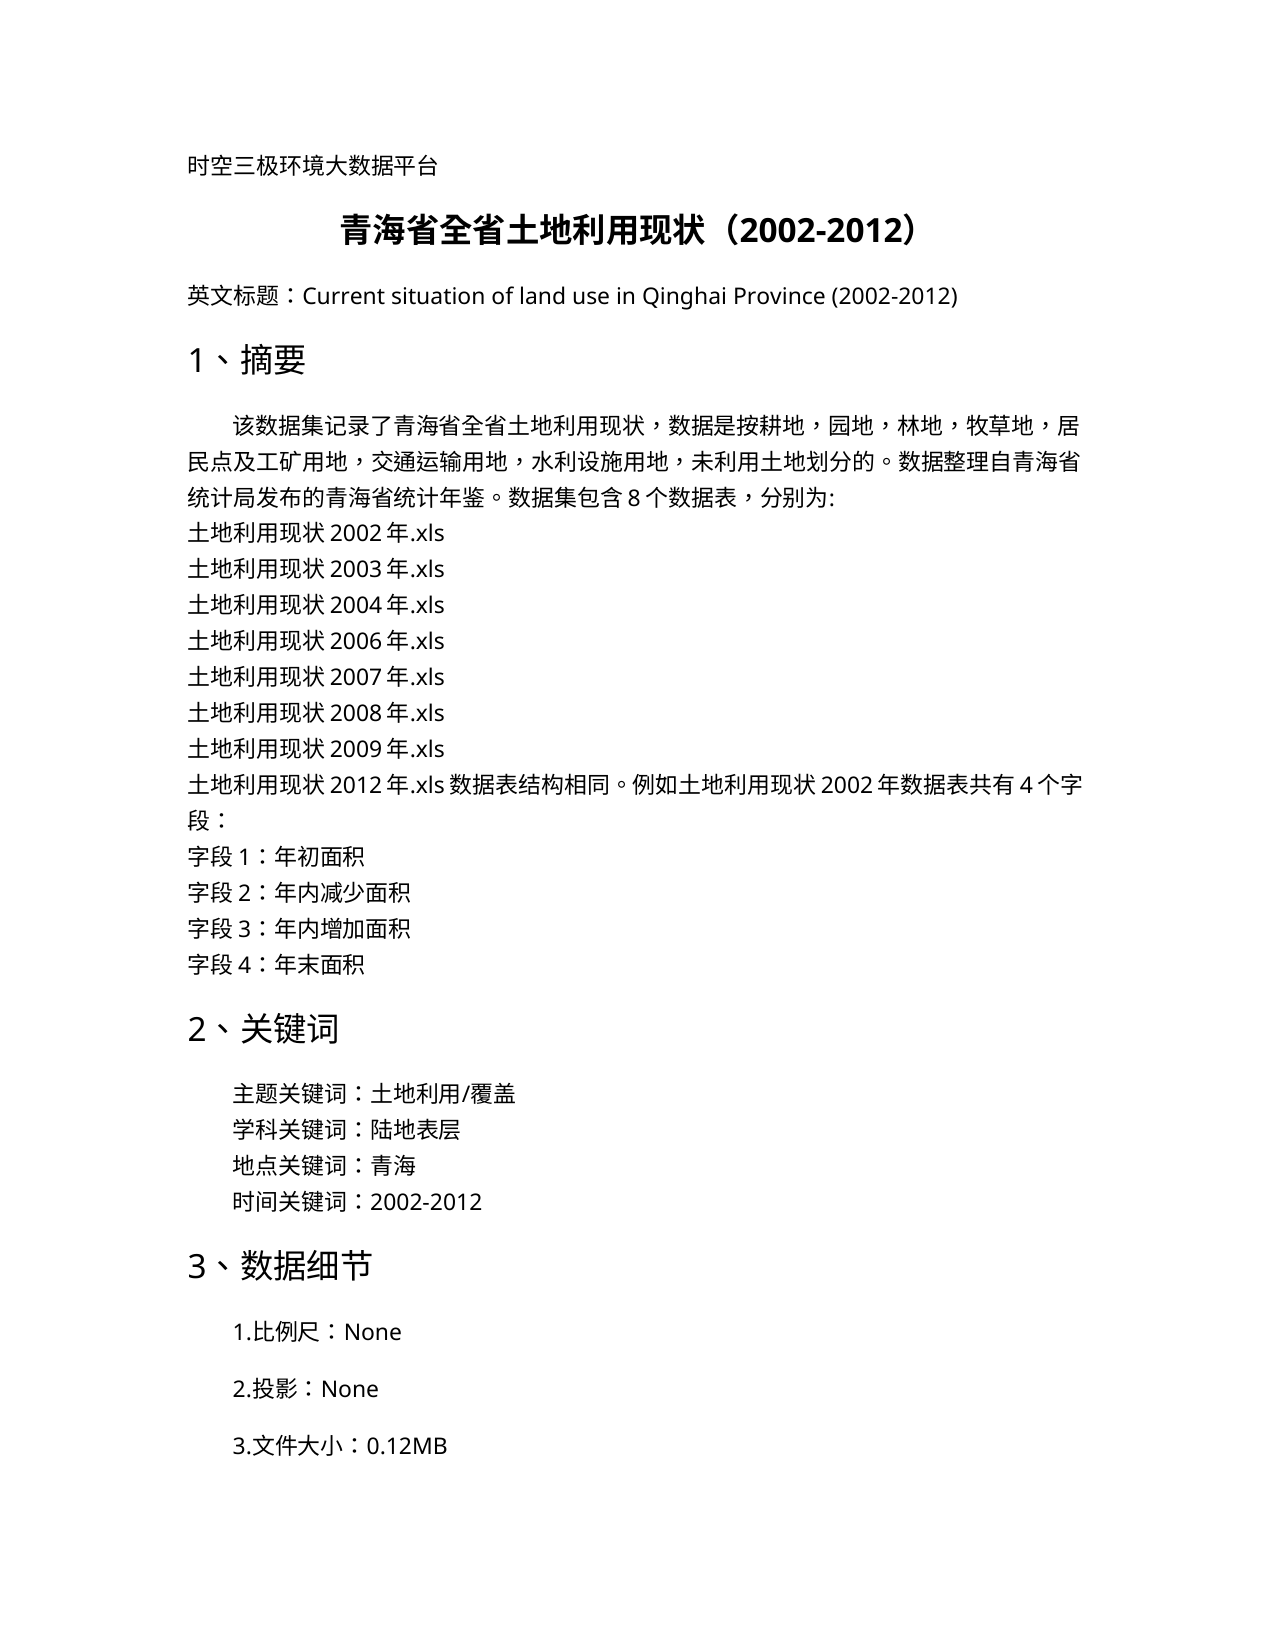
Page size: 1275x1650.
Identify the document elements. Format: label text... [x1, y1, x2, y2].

text 2.投影：None [232, 1373, 1087, 1404]
text 1.比例尺：None [232, 1316, 1087, 1347]
text 主题关键词：土地利用/覆盖 学科关键词：陆地表层 地点关键词：青海 时间关键词：2002-2012 [232, 1078, 1087, 1217]
text 时空三极环境大数据平台 [187, 150, 1087, 181]
text 英文标题：Current situation of land use in Qinghai Province (2002-2012) [187, 280, 1087, 311]
text 该数据集记录了青海省全省土地利用现状，数据是按耕地，园地，林地，牧草地，居民点及工矿用地，交通运输用地，水利设施用地，未利用土地划分的。数据整理自青海省统计局发布的青海省统计年鉴。数据集包含8个数据表，分别为: 土地利用现状2002年.xls 土地利用现状2003年.xls 土地利用现状2004年.xls 土地利用现状2006年.xls 土地利用现状2007年.xls 土地利用现状2008年.xls 土地利用现状2009年.xls 土地利用现状2012年.xls数据表结构相同。例如土地利用现状2002年数据表共有4个字段： 字段1：年初面积 字段2：年内减少面积 字段3：年内增加面积 字段4：年末面积 [187, 409, 1087, 980]
text 1、摘要 [187, 337, 1087, 382]
text 3.文件大小：0.12MB [232, 1429, 1087, 1461]
text 青海省全省土地利用现状（2002-2012） [187, 207, 1087, 252]
text 3、数据细节 [187, 1243, 1087, 1288]
text 2、关键词 [187, 1005, 1087, 1051]
